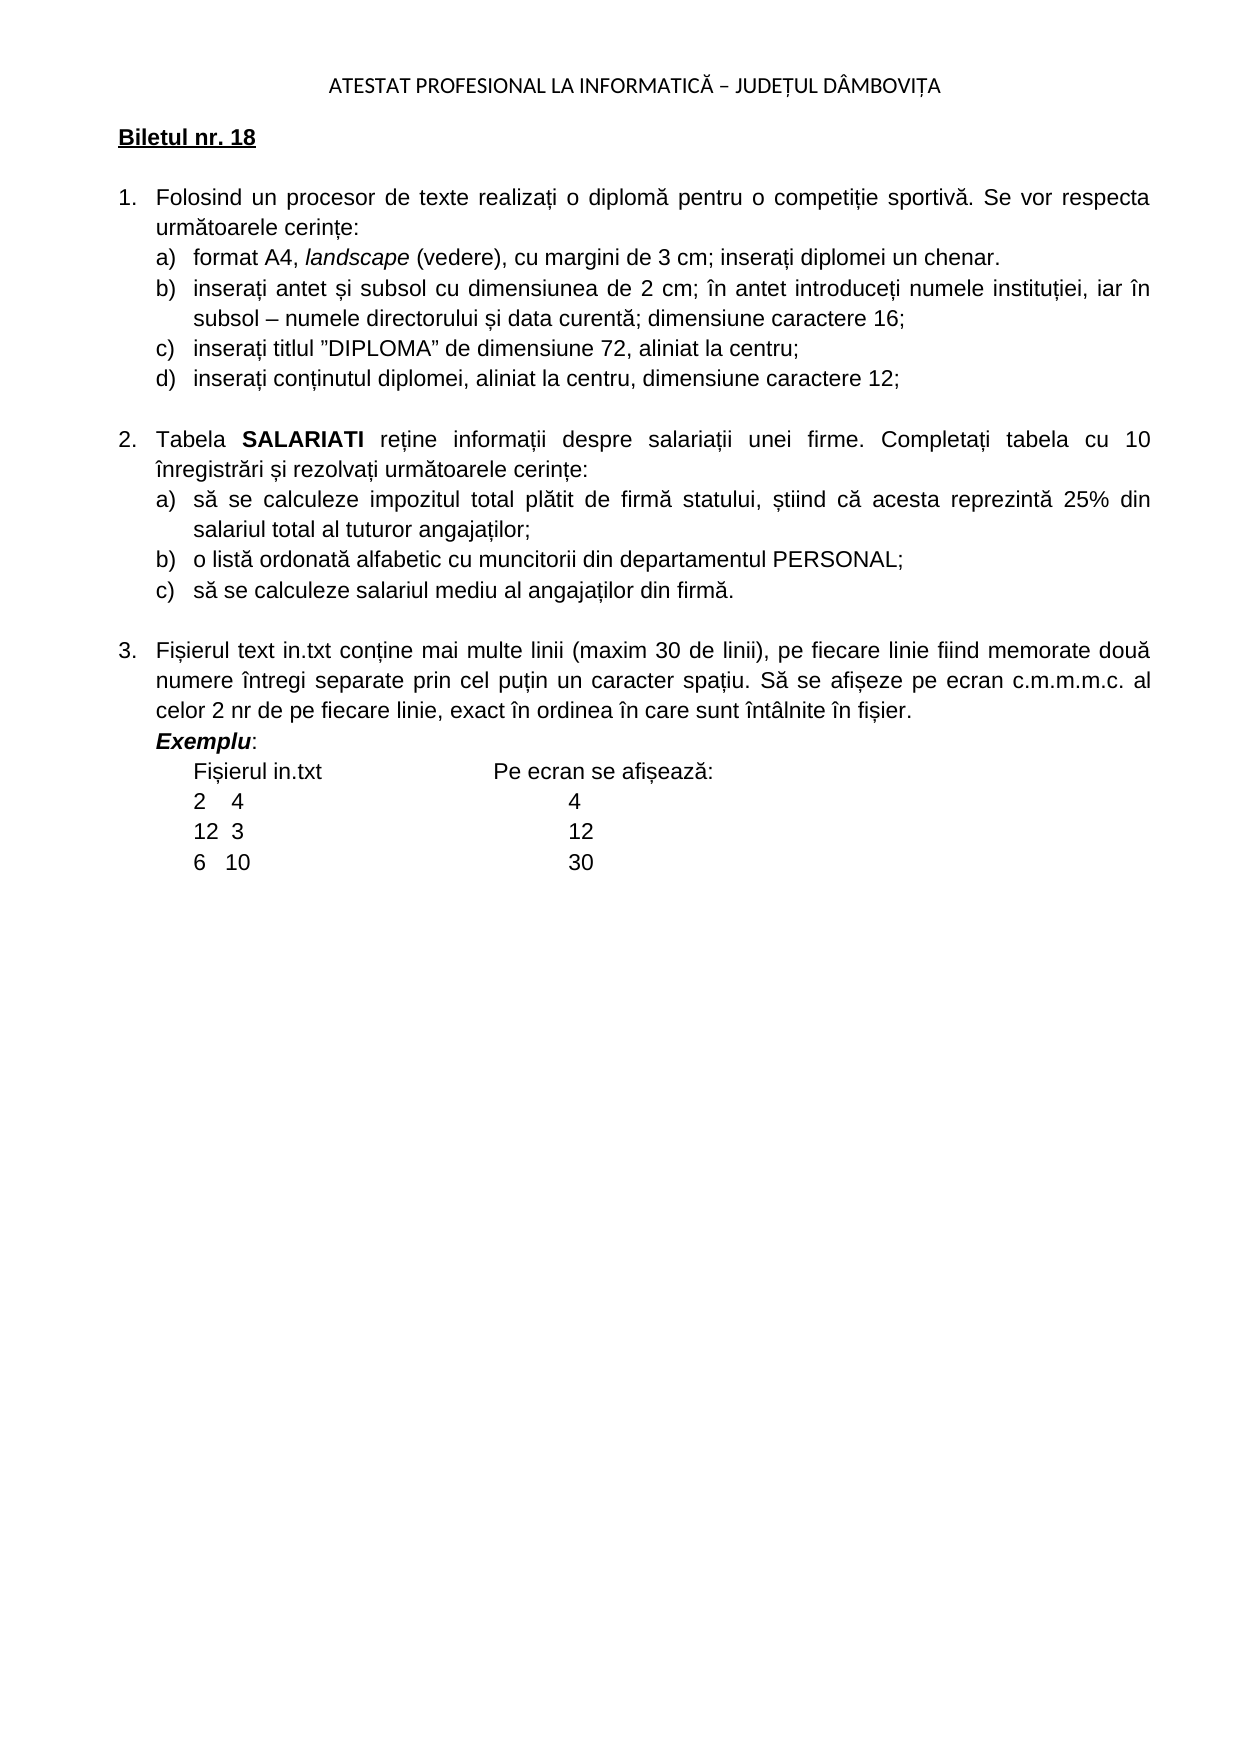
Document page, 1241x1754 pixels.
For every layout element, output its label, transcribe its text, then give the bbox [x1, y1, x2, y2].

list inserați antet și subsol cu dimensiunea de 2 cm; în antet introduceți numele instituției, iar în subsol – numele directorului și data curentă; dimensiune caractere 16; [156, 274, 1152, 331]
list Fișierul text in.txt conține mai multe linii (maxim 30 de linii), pe fiecare linie fiind memorate două numere întregi separate prin cel puțin un caracter spațiu. Să se afișeze pe ecran c.m.m.m.c. al celor 2 nr de pe fiecare linie, exact în ordinea în care sunt întâlnite în fișier. [118, 637, 1152, 724]
text 6 10 30 [193, 848, 1152, 875]
subtitle Biletul nr. 18 [118, 123, 1152, 150]
text Fișierul in.txt Pe ecran se afișează: [193, 758, 1152, 784]
list format A4, landscape (vedere), cu margini de 3 cm; inserați diplomei un chenar. [156, 244, 1152, 271]
text 2 4 4 [193, 788, 1152, 814]
list Folosind un procesor de texte realizați o diplomă pentru o competiție sportivă. Se vor respecta următoarele cerințe: [118, 184, 1152, 241]
list inserați titlul ”DIPLOMA” de dimensiune 72, aliniat la centru; [156, 335, 1152, 361]
text Exemplu: [118, 728, 1152, 754]
list o listă ordonată alfabetic cu muncitorii din departamentul PERSONAL; [156, 546, 1152, 573]
list inserați conținutul diplomei, aliniat la centru, dimensiune caractere 12; [156, 365, 1152, 392]
list să se calculeze impozitul total plătit de firmă statului, știind că acesta reprezintă 25% din salariul total al tuturor angajaților; [156, 486, 1152, 543]
list să se calculeze salariul mediu al angajaților din firmă. [156, 577, 1152, 603]
text 12 3 12 [118, 818, 1152, 845]
list Tabela SALARIATI reține informații despre salariații unei firme. Completați tabela cu 10 înregistrări și rezolvați următoarele cerințe: [118, 426, 1152, 482]
